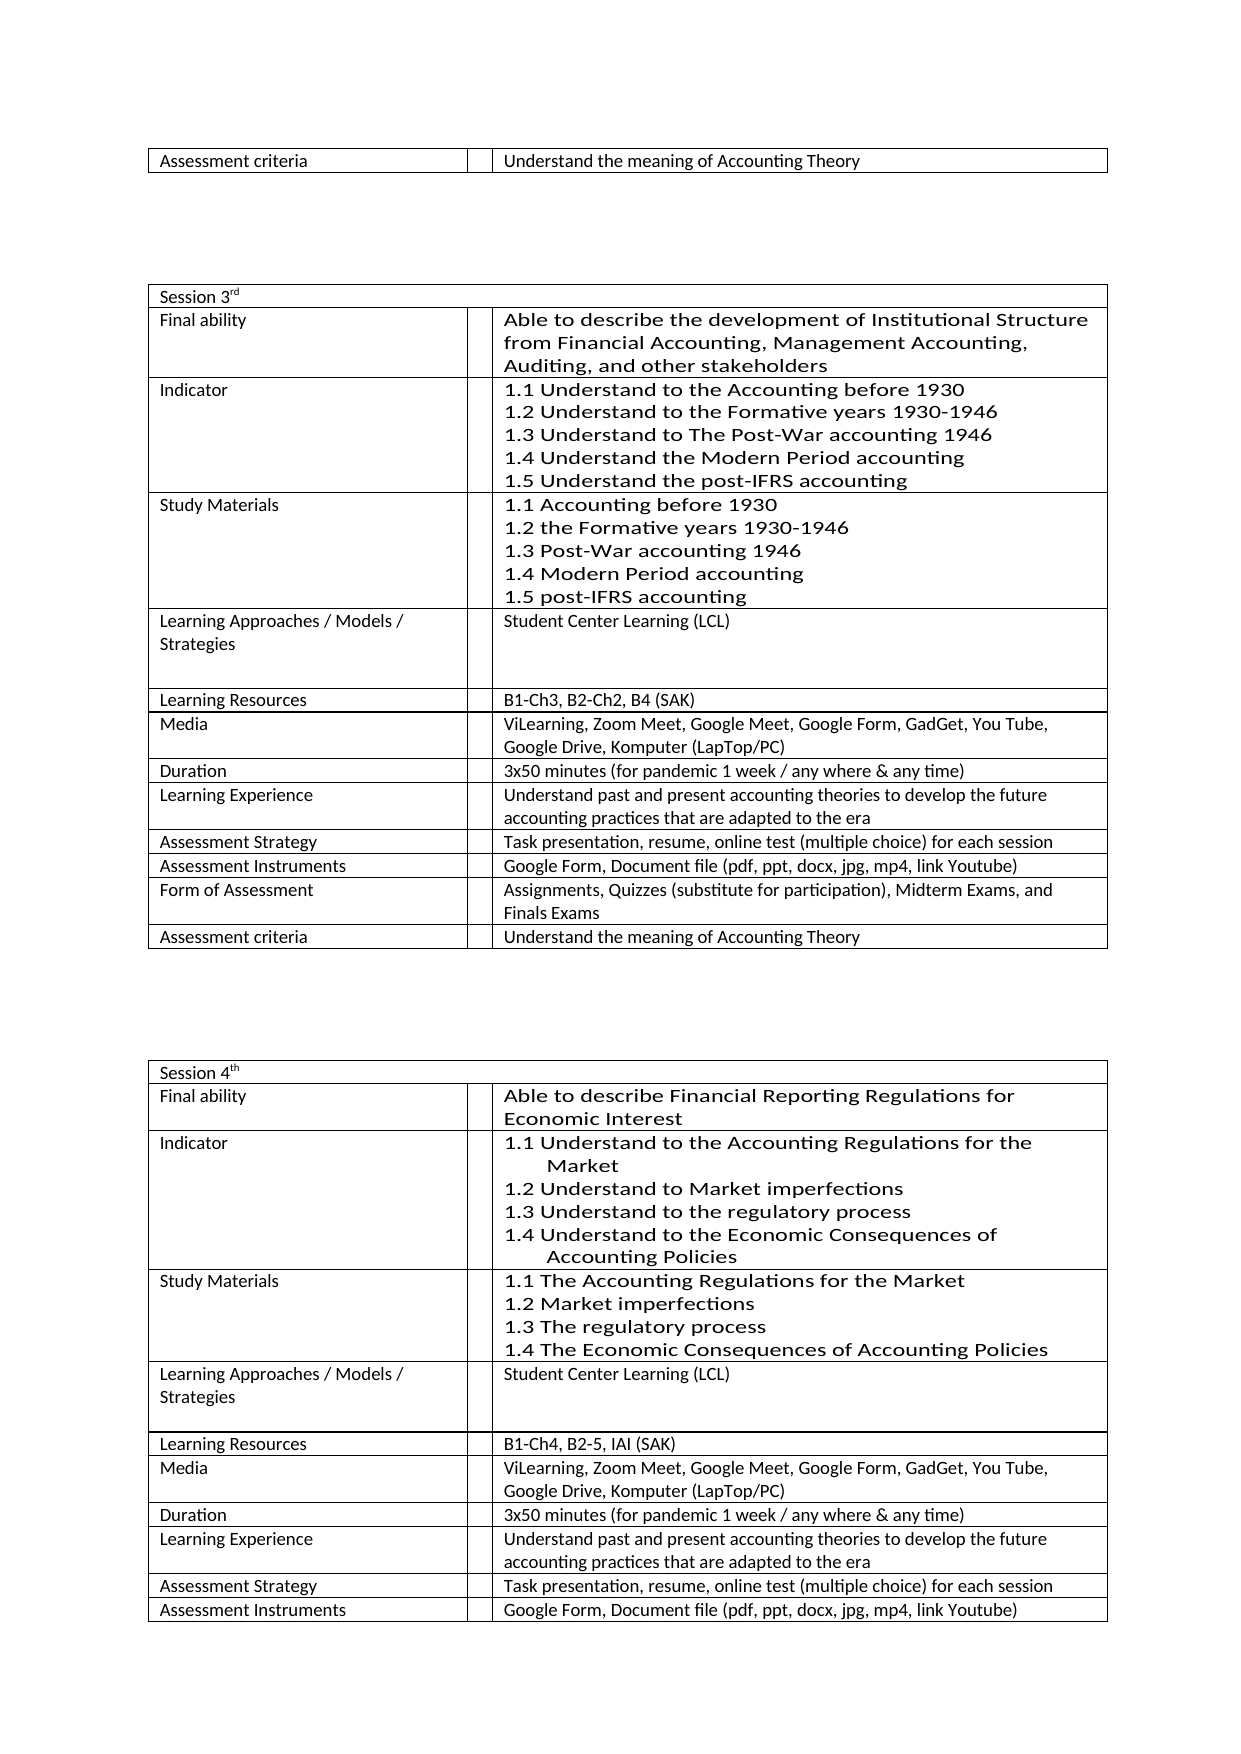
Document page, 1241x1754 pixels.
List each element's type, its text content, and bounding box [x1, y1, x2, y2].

table_cell Learning Experience [149, 1527, 467, 1573]
table_cell Understand past and present accounting theories to develop the future accounting practices that are adapted to the era [493, 783, 1107, 829]
table_cell Able to describe Financial Reporting Regulations for Economic Interest [493, 1084, 1107, 1130]
table_header Session 4th [149, 1061, 1107, 1083]
table_cell ViLearning, Zoom Meet, Google Meet, Google Form, GadGet, You Tube, Google Drive, Komputer (LapTop/PC) [493, 1456, 1107, 1502]
table_cell [468, 378, 492, 492]
table_cell 1.1 The Accounting Regulations for the Market 1.2 Market imperfections 1.3 The regulatory process 1.4 The Economic Consequences of Accounting Policies [493, 1270, 1107, 1361]
table_cell Learning Approaches / Models / Strategies [149, 1362, 467, 1431]
table_cell Indicator [149, 378, 467, 492]
table_cell [468, 493, 492, 608]
table_cell [468, 759, 492, 782]
table_cell Study Materials [149, 1270, 467, 1361]
table_cell Assessment Strategy [149, 1574, 467, 1597]
table_cell [468, 149, 492, 172]
table_cell [468, 1270, 492, 1361]
table_cell Final ability [149, 1084, 467, 1130]
table_cell Assignments, Quizzes (substitute for participation), Midterm Exams, and Finals Exams [493, 878, 1107, 924]
table_header Session 3rd [149, 285, 1107, 307]
table_cell Task presentation, resume, online test (multiple choice) for each session [493, 830, 1107, 853]
table_cell [468, 1362, 492, 1431]
table_cell [468, 1084, 492, 1130]
table_cell [468, 713, 492, 758]
table_cell Learning Resources [149, 689, 467, 711]
table_cell Assessment criteria [149, 149, 467, 172]
table_cell Google Form, Document file (pdf, ppt, docx, jpg, mp4, link Youtube) [493, 1598, 1107, 1621]
table_cell ViLearning, Zoom Meet, Google Meet, Google Form, GadGet, You Tube, Google Drive, Komputer (LapTop/PC) [493, 713, 1107, 758]
table_cell [468, 1456, 492, 1502]
table_cell 1.1 Accounting before 1930 1.2 the Formative years 1930-1946 1.3 Post-War accounting 1946 1.4 Modern Period accounting 1.5 post-IFRS accounting [493, 493, 1107, 608]
table_cell Duration [149, 1503, 467, 1526]
table_cell Study Materials [149, 493, 467, 608]
table_cell Learning Experience [149, 783, 467, 829]
table_cell Indicator [149, 1131, 467, 1268]
table_cell 1.1 Understand to the Accounting Regulations for the Market 1.2 Understand to Market imperfections 1.3 Understand to the regulatory process 1.4 Understand to the Economic Consequences of Accounting Policies [493, 1131, 1107, 1268]
table_cell Understand the meaning of Accounting Theory [493, 925, 1107, 948]
table_cell Able to describe the development of Institutional Structure from Financial Accounting, Management Accounting, Auditing, and other stakeholders [493, 308, 1107, 377]
table_cell B1-Ch3, B2-Ch2, B4 (SAK) [493, 689, 1107, 711]
table_cell [468, 1131, 492, 1268]
table_cell [468, 1503, 492, 1526]
table_cell [468, 878, 492, 924]
table_cell Assessment Instruments [149, 1598, 467, 1621]
table_cell 3x50 minutes (for pandemic 1 week / any where & any time) [493, 759, 1107, 782]
table_cell [468, 308, 492, 377]
table_cell Task presentation, resume, online test (multiple choice) for each session [493, 1574, 1107, 1597]
table_cell 3x50 minutes (for pandemic 1 week / any where & any time) [493, 1503, 1107, 1526]
table_cell [468, 1527, 492, 1573]
table_cell [468, 1433, 492, 1455]
table_cell Understand past and present accounting theories to develop the future accounting practices that are adapted to the era [493, 1527, 1107, 1573]
table_cell Student Center Learning (LCL) [493, 1362, 1107, 1431]
table_cell Form of Assessment [149, 878, 467, 924]
table_cell Assessment Instruments [149, 854, 467, 877]
table_cell Learning Resources [149, 1433, 467, 1455]
table_cell [468, 925, 492, 948]
table_cell [468, 830, 492, 853]
table_cell B1-Ch4, B2-5, IAI (SAK) [493, 1433, 1107, 1455]
table_cell [468, 783, 492, 829]
table_cell [468, 1598, 492, 1621]
table_cell Duration [149, 759, 467, 782]
table_cell Understand the meaning of Accounting Theory [493, 149, 1107, 172]
table_cell [468, 609, 492, 687]
table_cell [468, 1574, 492, 1597]
table_cell Assessment Strategy [149, 830, 467, 853]
table_cell Learning Approaches / Models / Strategies [149, 609, 467, 687]
table_cell [468, 854, 492, 877]
table_cell Google Form, Document file (pdf, ppt, docx, jpg, mp4, link Youtube) [493, 854, 1107, 877]
table_cell Final ability [149, 308, 467, 377]
table_cell 1.1 Understand to the Accounting before 1930 1.2 Understand to the Formative years 1930-1946 1.3 Understand to The Post-War accounting 1946 1.4 Understand the Modern Period accounting 1.5 Understand the post-IFRS accounting [493, 378, 1107, 492]
table_cell Student Center Learning (LCL) [493, 609, 1107, 687]
table_cell Media [149, 713, 467, 758]
table_cell Media [149, 1456, 467, 1502]
table_cell Assessment criteria [149, 925, 467, 948]
table_cell [468, 689, 492, 711]
